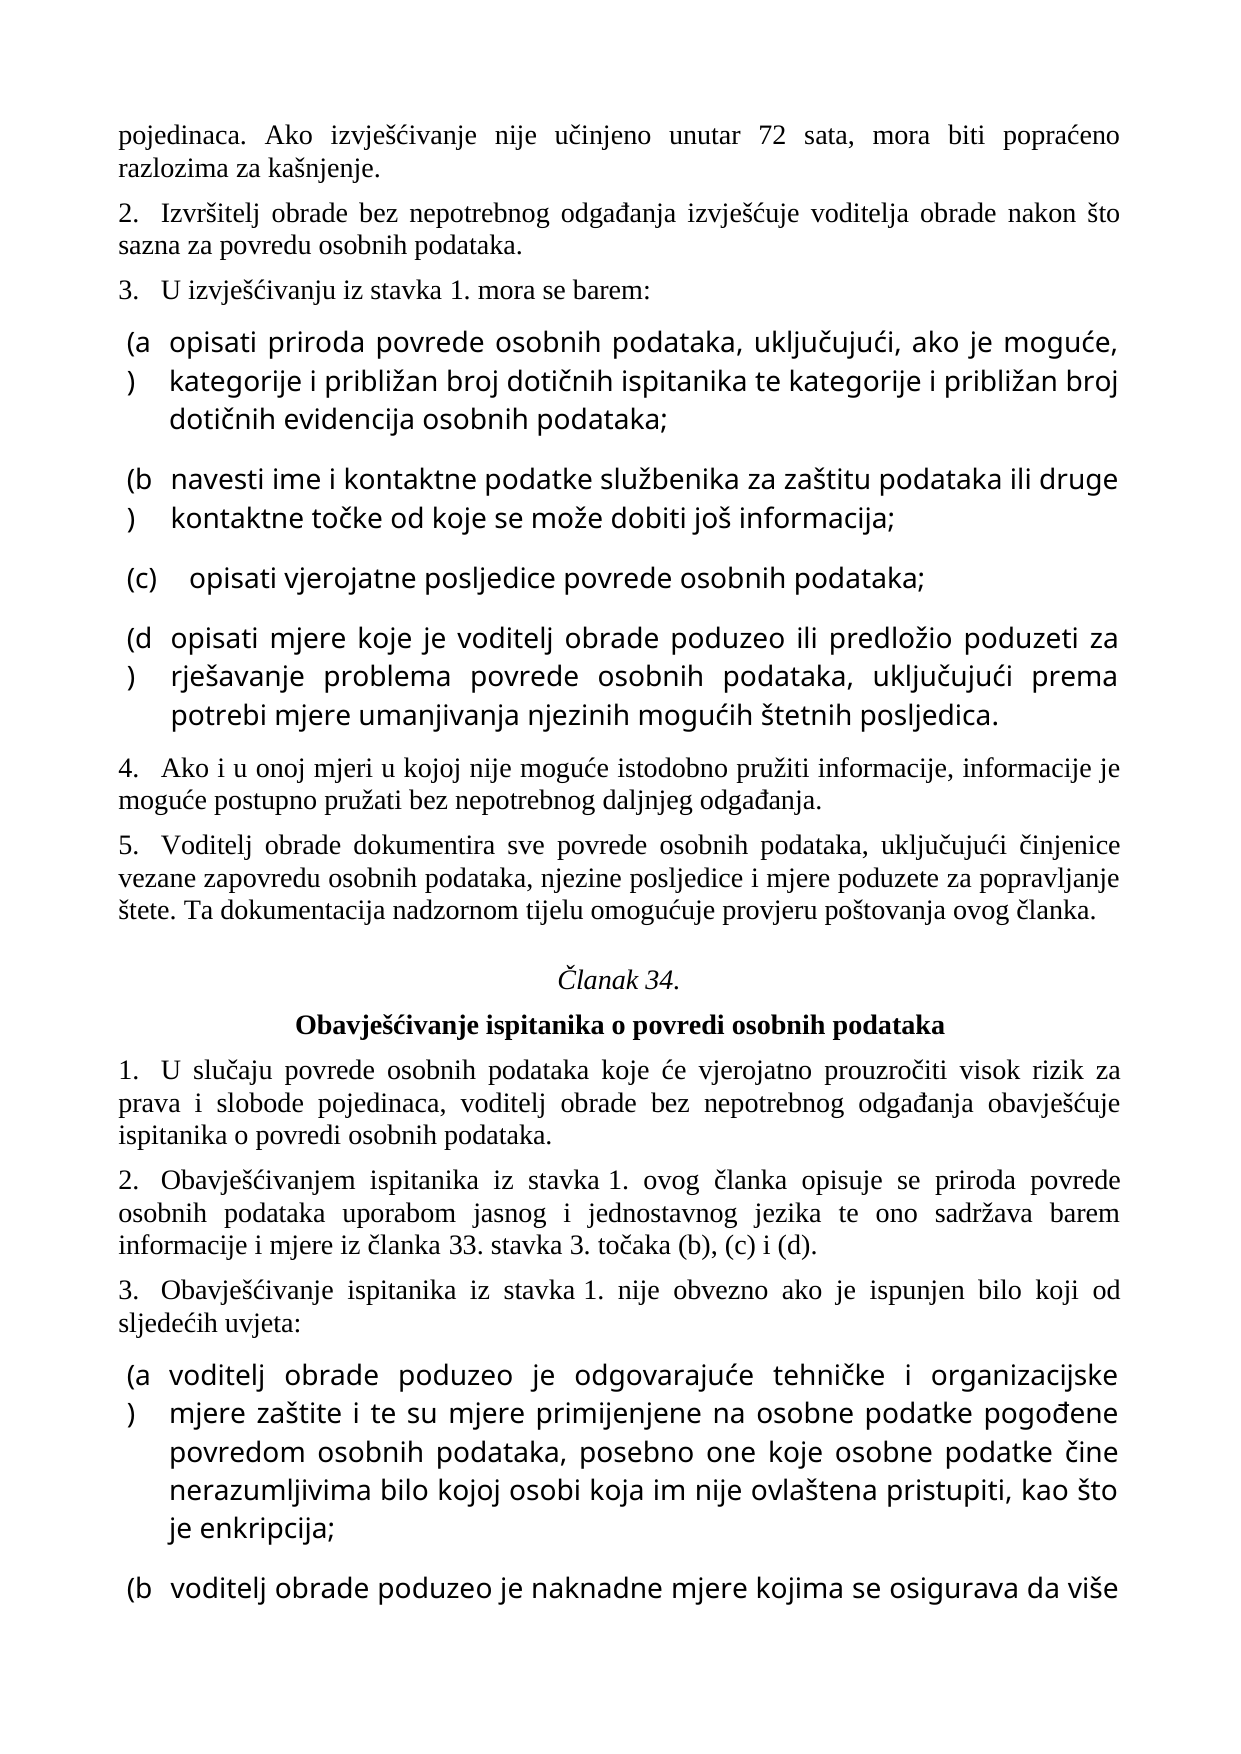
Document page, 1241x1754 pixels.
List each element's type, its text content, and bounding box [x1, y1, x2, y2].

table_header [163, 1553, 1122, 1610]
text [118, 118, 1122, 183]
table_header (a) [120, 307, 160, 441]
text Obavješćivanje ispitanika o povredi osobnih podataka [118, 1008, 1122, 1041]
table_header opisati vjerojatne posljedice povrede osobnih podataka; [182, 543, 1122, 600]
text 2. Izvršitelj obrade bez nepotrebnog odgađanja izvješćuje voditelja obrade nakon što sazna za povredu osobnih podataka. [118, 196, 1122, 261]
text Članak 34. [118, 963, 1122, 996]
table_header (c) [120, 543, 180, 600]
table_header (d) [120, 603, 162, 737]
table_header (a) [120, 1340, 160, 1550]
table_header opisati priroda povrede osobnih podataka, uključujući, ako je moguće, kategorije i približan broj dotičnih ispitanika te kategorije i približan broj dotičnih evidencija osobnih podataka; [162, 307, 1122, 441]
text 3. U izvješćivanju iz stavka 1. mora se barem: [118, 273, 1122, 306]
text 3. Obavješćivanje ispitanika iz stavka 1. nije obvezno ako je ispunjen bilo koji od sljedećih uvjeta: [118, 1273, 1122, 1338]
table_header opisati mjere koje je voditelj obrade poduzeo ili predložio poduzeti za rješavanje problema povrede osobnih podataka, uključujući prema potrebi mjere umanjivanja njezinih mogućih štetnih posljedica. [163, 603, 1122, 737]
text 2. Obavješćivanjem ispitanika iz stavka 1. ovog članka opisuje se priroda povrede osobnih podataka uporabom jasnog i jednostavnog jezika te ono sadržava barem informacije i mjere iz članka 33. stavka 3. točaka (b), (c) i (d). [118, 1163, 1122, 1261]
table_header (b) [120, 1553, 162, 1610]
table_header (b) [120, 444, 162, 539]
text 1. U slučaju povrede osobnih podataka koje će vjerojatno prouzročiti visok rizik za prava i slobode pojedinaca, voditelj obrade bez nepotrebnog odgađanja obavješćuje ispitanika o povredi osobnih podataka. [118, 1053, 1122, 1151]
text 4. Ako i u onoj mjeri u kojoj nije moguće istodobno pružiti informacije, informacije je moguće postupno pružati bez nepotrebnog daljnjeg odgađanja. [118, 751, 1122, 816]
table_header navesti ime i kontaktne podatke službenika za zaštitu podataka ili druge kontaktne točke od koje se može dobiti još informacija; [163, 444, 1122, 539]
text 5. Voditelj obrade dokumentira sve povrede osobnih podataka, uključujući činjenice vezane zapovredu osobnih podataka, njezine posljedice i mjere poduzete za popravljanje štete. Ta dokumentacija nadzornom tijelu omogućuje provjeru poštovanja ovog članka. [118, 828, 1122, 926]
table_header voditelj obrade poduzeo je odgovarajuće tehničke i organizacijske mjere zaštite i te su mjere primijenjene na osobne podatke pogođene povredom osobnih podataka, posebno one koje osobne podatke čine nerazumljivima bilo kojoj osobi koja im nije ovlaštena pristupiti, kao što je enkripcija; [162, 1340, 1122, 1550]
